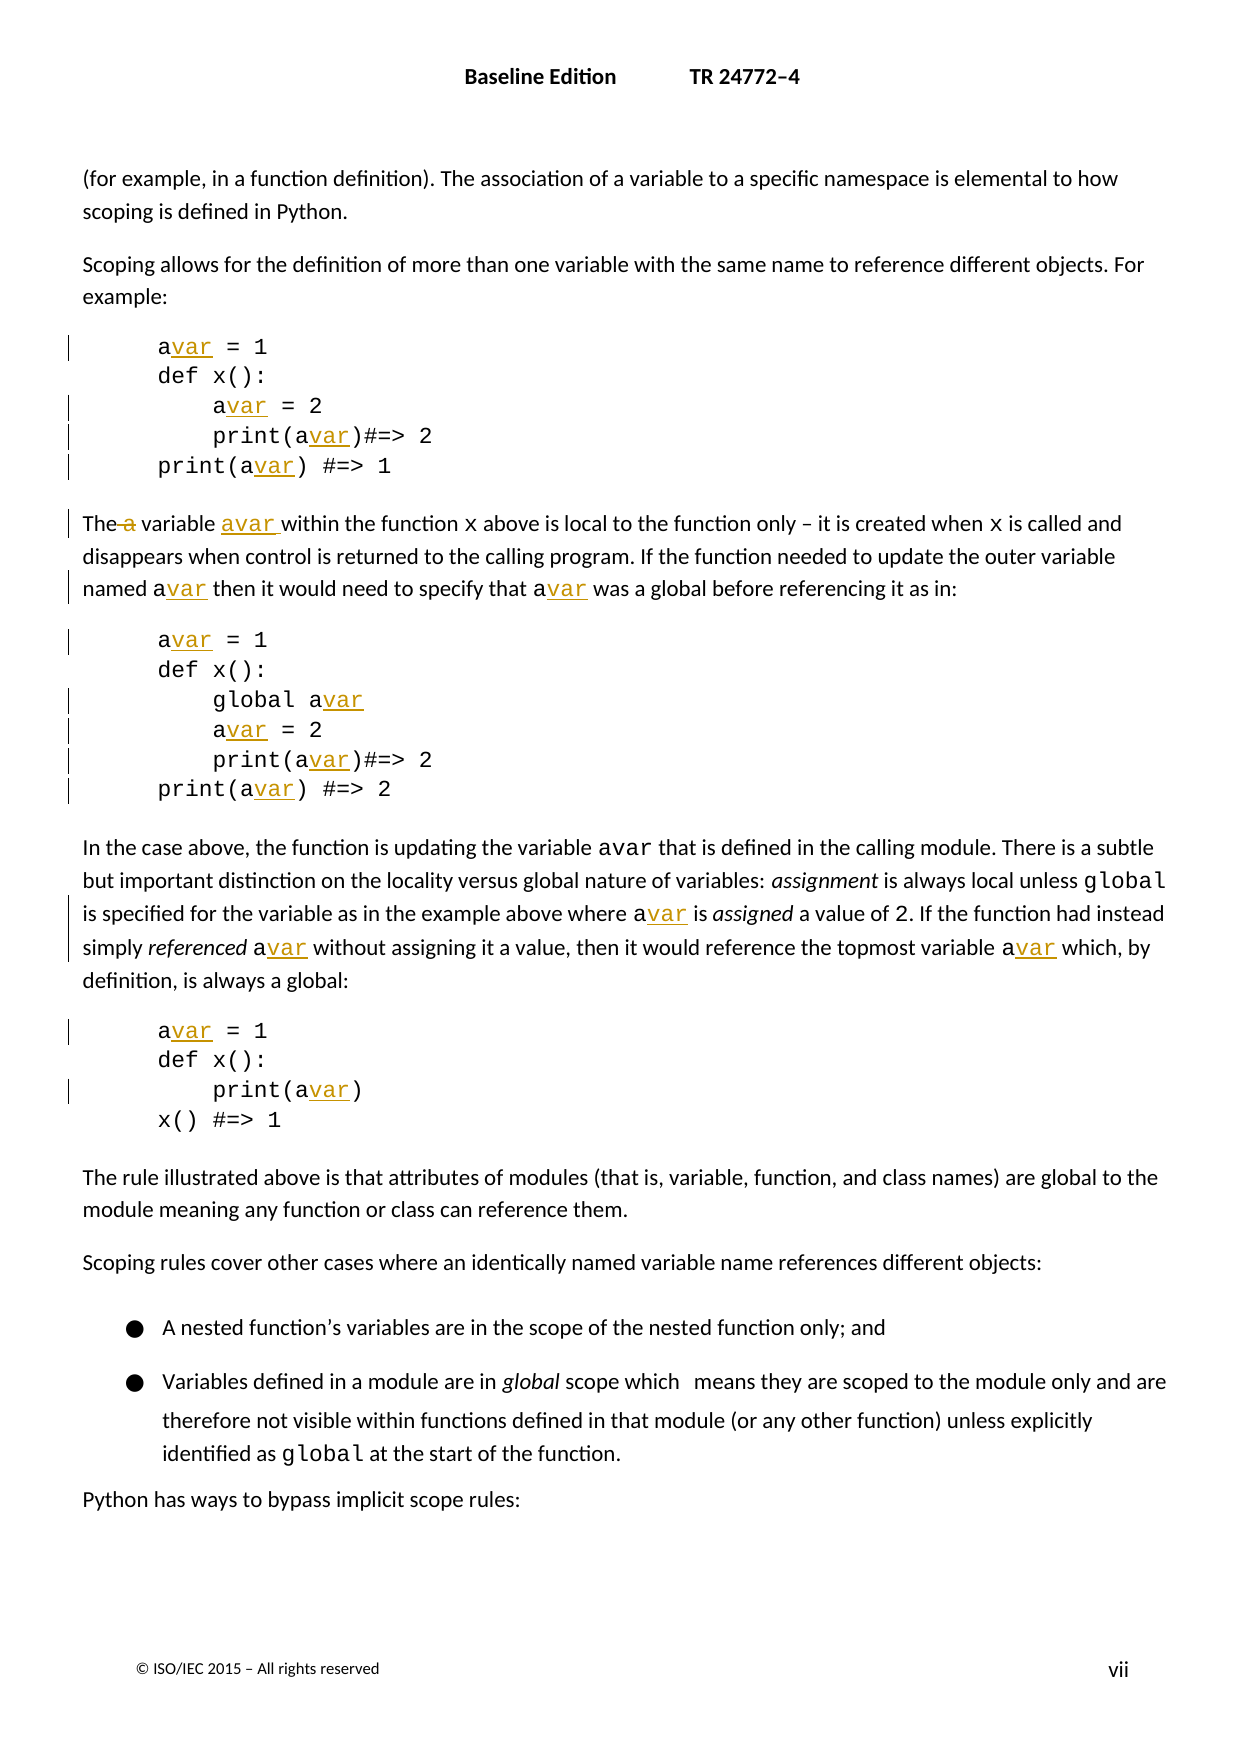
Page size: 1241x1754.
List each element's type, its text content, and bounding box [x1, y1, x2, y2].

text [82, 164, 1182, 225]
text The variable within the function x above is local to the function only – it is created when x is called and disappears when control is returned to the calling program. If the function needed to update the outer variable named a then it would need to specify that a was a global before referencing it as in: [82, 509, 1182, 604]
text The rule illustrated above is that attributes of modules (that is, variable, function, and class names) are global to the module meaning any function or class can reference them. [82, 1163, 1182, 1223]
text print(a)#=> 2 [82, 748, 1182, 774]
text a = 2 [82, 718, 1182, 744]
text a = 1 [82, 1019, 1182, 1045]
text Scoping allows for the definition of more than one variable with the same name to reference different objects. For example: [82, 250, 1182, 310]
text print(a) #=> 1 [82, 454, 1182, 480]
text a = 1 [82, 629, 1182, 655]
text x() #=> 1 [82, 1108, 1182, 1134]
text print(a) #=> 2 [82, 778, 1182, 804]
text def x(): [82, 1049, 1182, 1075]
text In the case above, the function is updating the variable avar that is defined in the calling module. There is a subtle but important distinction on the locality versus global nature of variables: assignment is always local unless global is specified for the variable as in the example above where a is assigned a value of 2. If the function had instead simply referenced a without assigning it a value, then it would reference the topmost variable a which, by definition, is always a global: [82, 833, 1182, 994]
list Variables defined in a module are in global scope which means they are scoped to the module only and are therefore not visible within functions defined in that module (or any other function) unless explicitly identified as global at the start of the function. [124, 1355, 1182, 1468]
text a = 2 [82, 394, 1182, 421]
text print(a) [82, 1078, 1182, 1104]
text Scoping rules cover other cases where an identically named variable name references different objects: [82, 1248, 1182, 1276]
text print(a)#=> 2 [82, 424, 1182, 450]
text def x(): [82, 365, 1182, 391]
text def x(): [82, 659, 1182, 684]
text a = 1 [82, 335, 1182, 361]
text Python has ways to bypass implicit scope rules: [82, 1485, 1182, 1513]
text global a [82, 688, 1182, 714]
list A nested function’s variables are in the scope of the nested function only; and [124, 1301, 1182, 1348]
